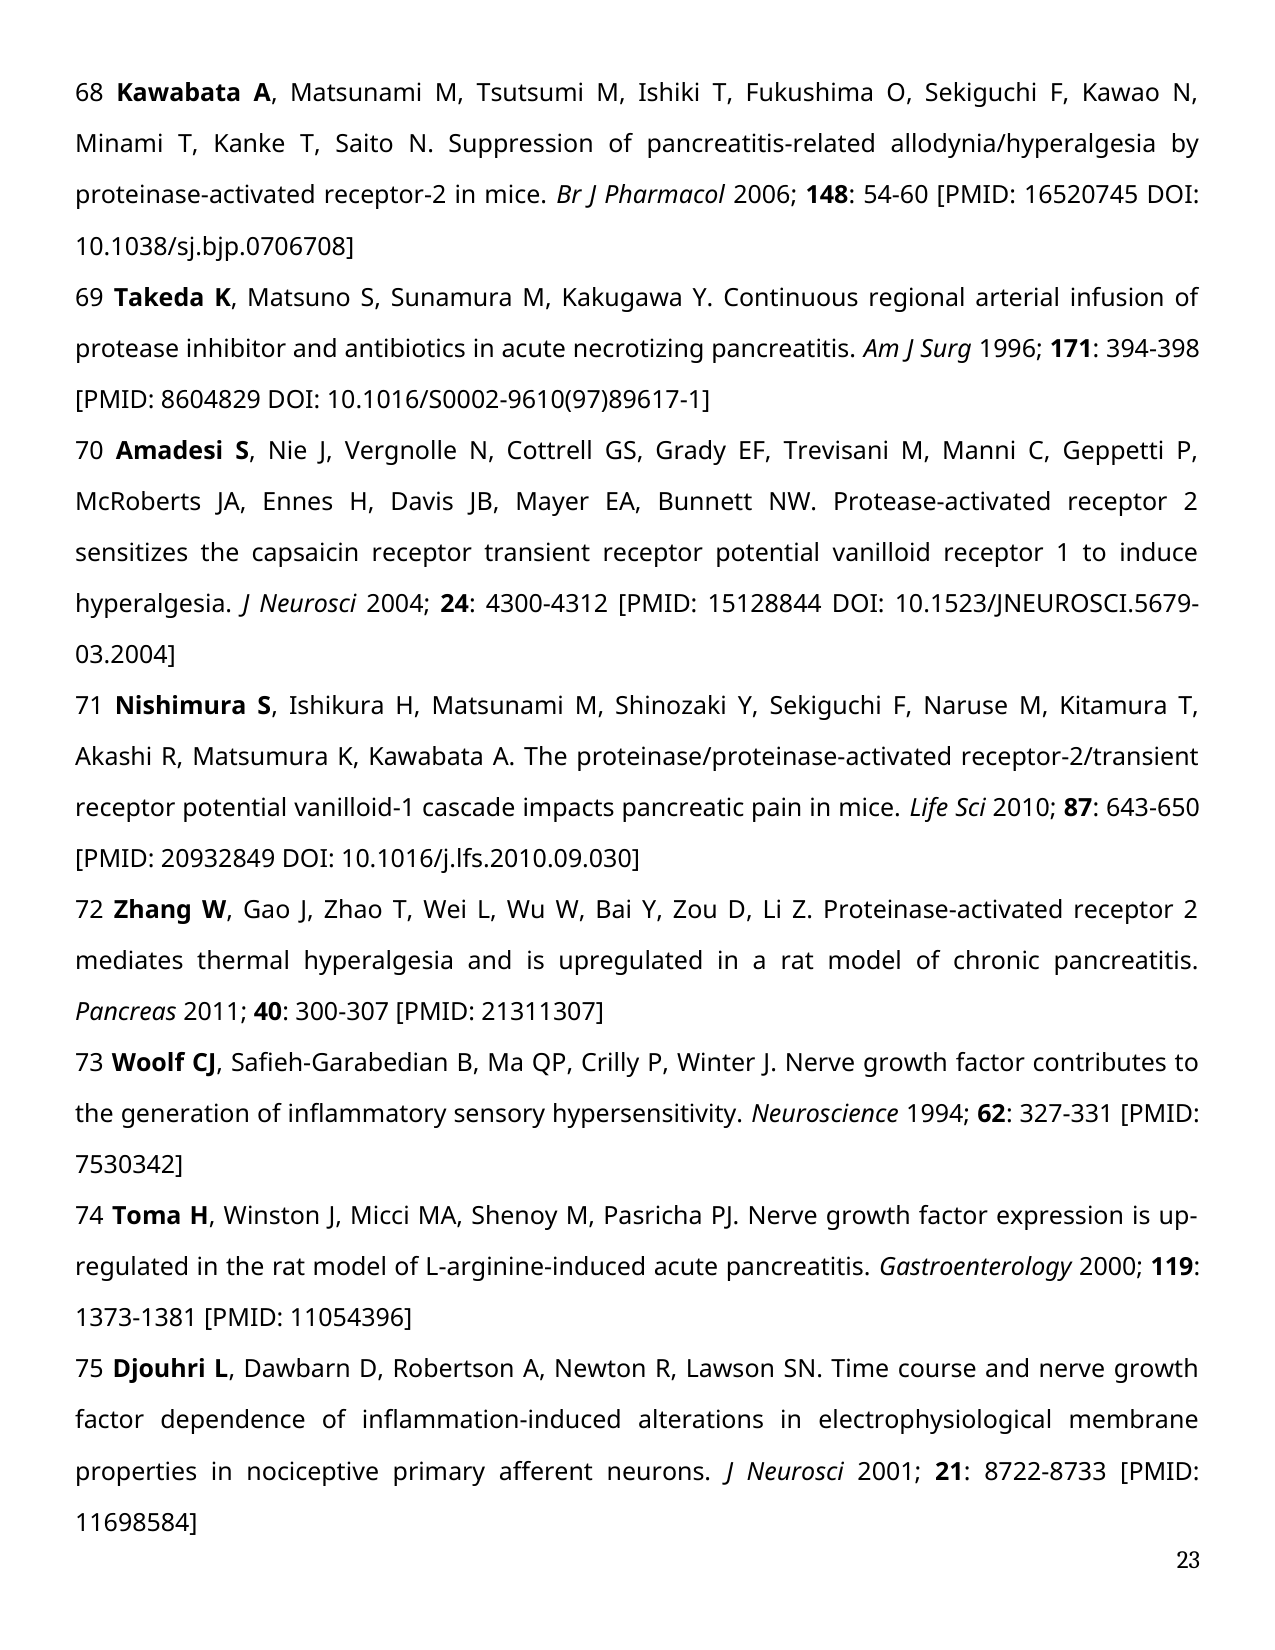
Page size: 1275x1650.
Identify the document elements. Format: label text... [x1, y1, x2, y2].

text 71 Nishimura S, Ishikura H, Matsunami M, Shinozaki Y, Sekiguchi F, Naruse M, Kitamura T, Akashi R, Matsumura K, Kawabata A. The proteinase/proteinase-activated receptor-2/transient receptor potential vanilloid-1 cascade impacts pancreatic pain in mice. Life Sci 2010; 87: 643-650 [PMID: 20932849 DOI: 10.1016/j.lfs.2010.09.030] [75, 687, 1200, 875]
text 68 Kawabata A, Matsunami M, Tsutsumi M, Ishiki T, Fukushima O, Sekiguchi F, Kawao N, Minami T, Kanke T, Saito N. Suppression of pancreatitis-related allodynia/hyperalgesia by proteinase-activated receptor-2 in mice. Br J Pharmacol 2006; 148: 54-60 [PMID: 16520745 DOI: 10.1038/sj.bjp.0706708] [75, 75, 1200, 262]
text 72 Zhang W, Gao J, Zhao T, Wei L, Wu W, Bai Y, Zou D, Li Z. Proteinase-activated receptor 2 mediates thermal hyperalgesia and is upregulated in a rat model of chronic pancreatitis. Pancreas 2011; 40: 300-307 [PMID: 21311307] [75, 892, 1200, 1028]
text 75 Djouhri L, Dawbarn D, Robertson A, Newton R, Lawson SN. Time course and nerve growth factor dependence of inflammation-induced alterations in electrophysiological membrane properties in nociceptive primary afferent neurons. J Neurosci 2001; 21: 8722-8733 [PMID: 11698584] [75, 1351, 1200, 1538]
text 70 Amadesi S, Nie J, Vergnolle N, Cottrell GS, Grady EF, Trevisani M, Manni C, Geppetti P, McRoberts JA, Ennes H, Davis JB, Mayer EA, Bunnett NW. Protease-activated receptor 2 sensitizes the capsaicin receptor transient receptor potential vanilloid receptor 1 to induce hyperalgesia. J Neurosci 2004; 24: 4300-4312 [PMID: 15128844 DOI: 10.1523/JNEUROSCI.5679-03.2004] [75, 432, 1200, 671]
text 69 Takeda K, Matsuno S, Sunamura M, Kakugawa Y. Continuous regional arterial infusion of protease inhibitor and antibiotics in acute necrotizing pancreatitis. Am J Surg 1996; 171: 394-398 [PMID: 8604829 DOI: 10.1016/S0002-9610(97)89617-1] [75, 279, 1200, 415]
text 73 Woolf CJ, Safieh-Garabedian B, Ma QP, Crilly P, Winter J. Nerve growth factor contributes to the generation of inflammatory sensory hypersensitivity. Neuroscience 1994; 62: 327-331 [PMID: 7530342] [75, 1045, 1200, 1181]
text 74 Toma H, Winston J, Micci MA, Shenoy M, Pasricha PJ. Nerve growth factor expression is up-regulated in the rat model of L-arginine-induced acute pancreatitis. Gastroenterology 2000; 119: 1373-1381 [PMID: 11054396] [75, 1198, 1200, 1334]
